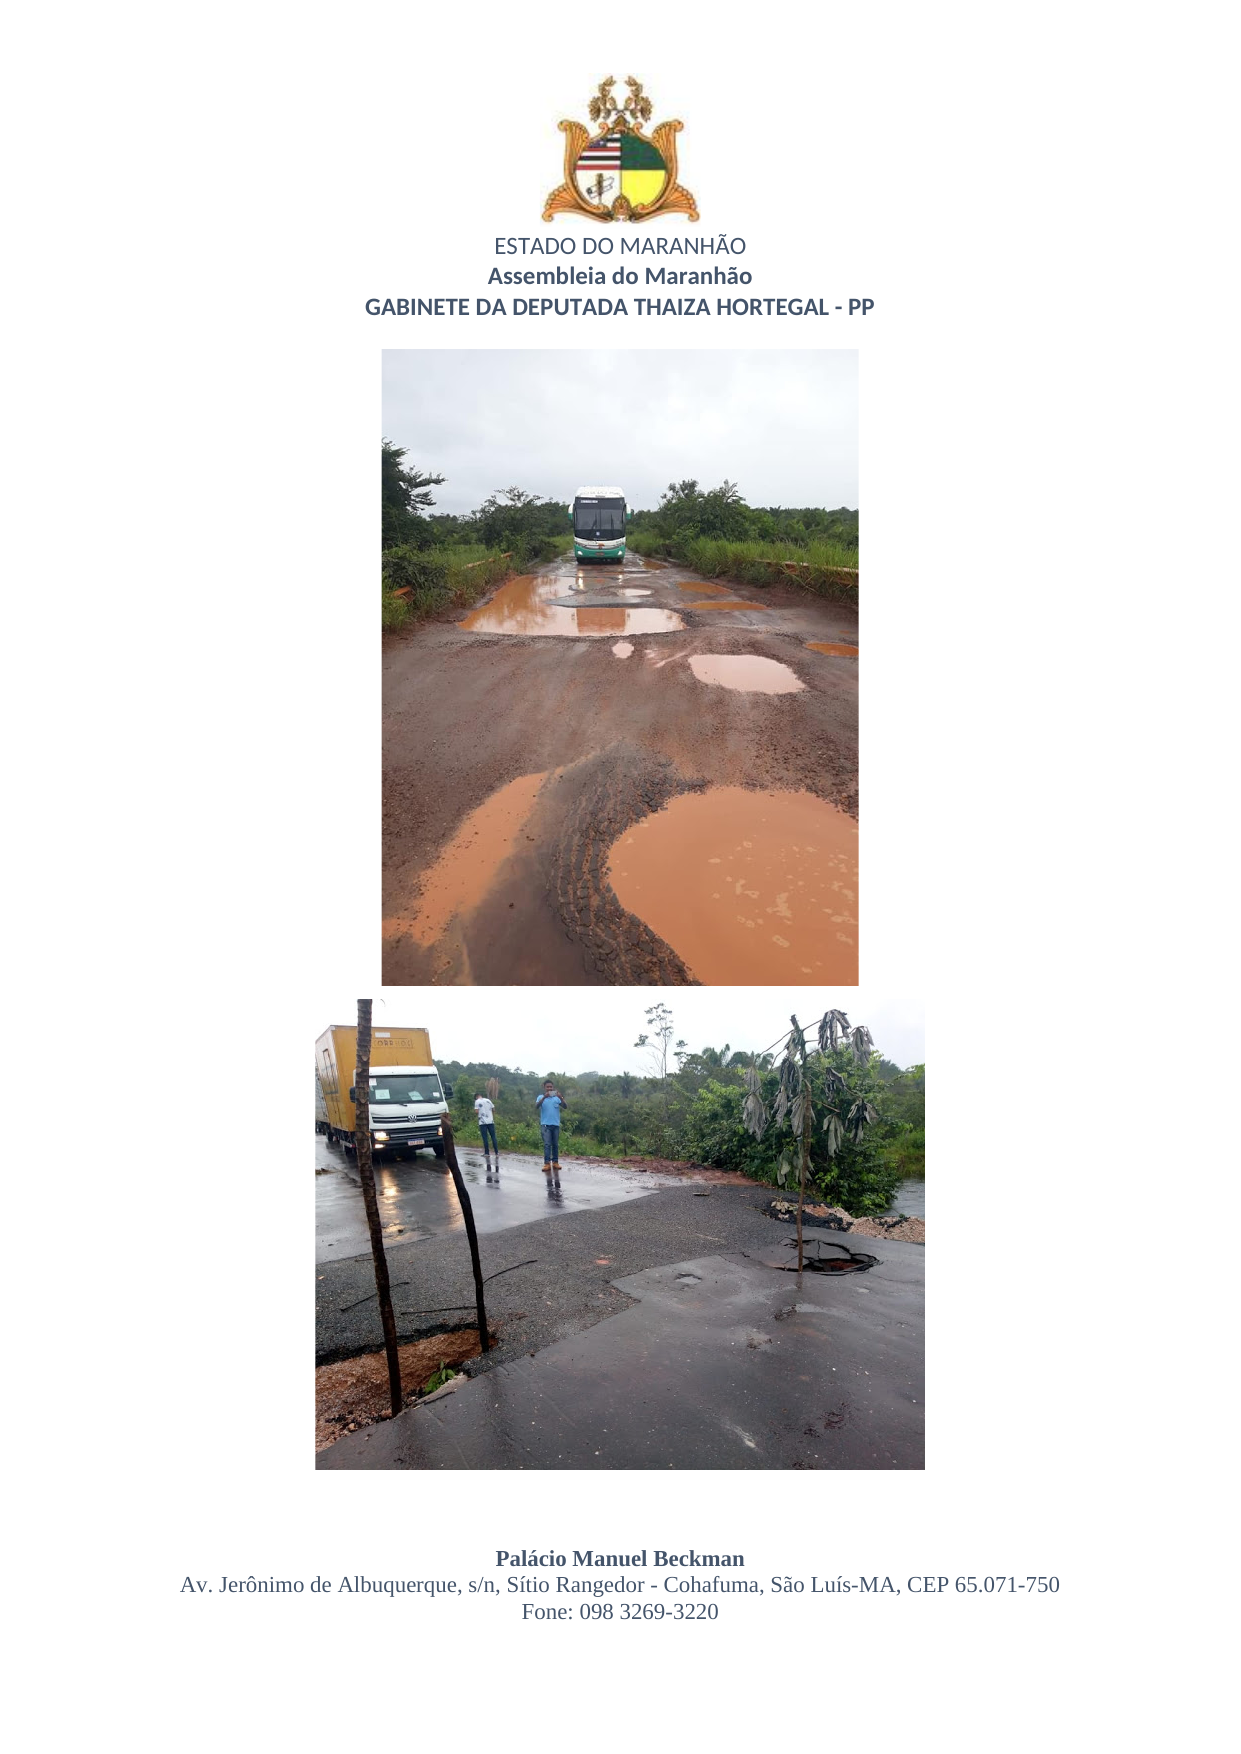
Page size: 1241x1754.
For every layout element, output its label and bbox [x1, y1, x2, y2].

picture [539, 73, 701, 230]
picture [381, 349, 859, 986]
picture [315, 999, 925, 1470]
